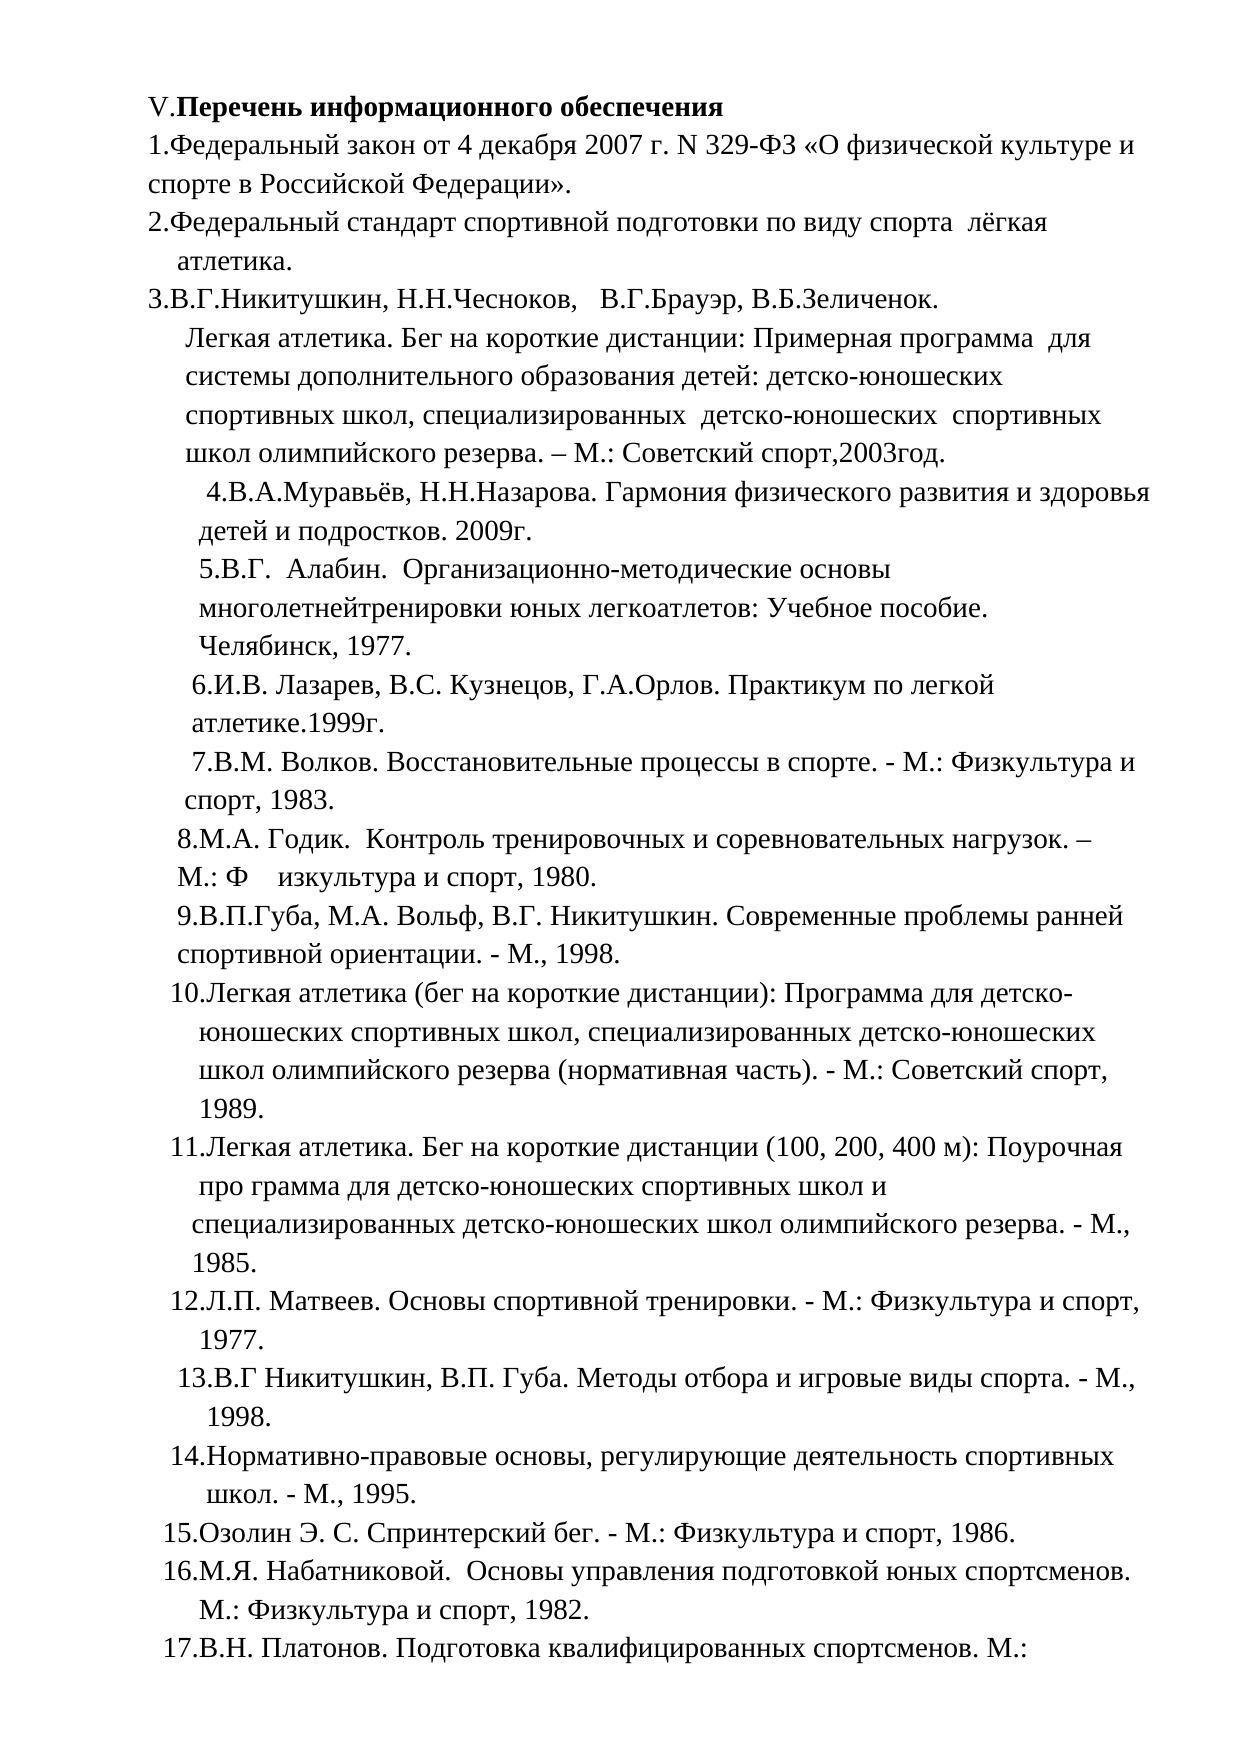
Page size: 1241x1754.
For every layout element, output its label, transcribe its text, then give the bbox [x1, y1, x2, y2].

text атлетике.1999г. [148, 705, 1152, 739]
text спортивной ориентации. - М., 1998. [148, 937, 1152, 970]
text 1977. [148, 1322, 1152, 1356]
text 12.Л.П. Матвеев. Основы спортивной тренировки. - М.: Физкультура и спорт, [148, 1283, 1152, 1317]
text 15.Озолин Э. С. Спринтерский бег. - М.: Физкультура и спорт, 1986. [148, 1515, 1152, 1548]
text 6.И.В. Лазарев, В.С. Кузнецов, Г.А.Орлов. Практикум по легкой [148, 667, 1152, 700]
text 7.В.М. Волков. Восстановительные процессы в спорте. - М.: Физкультура и [148, 744, 1152, 777]
text специализированных детско-юношеских школ олимпийского резерва. - М., [148, 1206, 1152, 1240]
text 1998. [148, 1399, 1152, 1433]
text 13.В.Г Никитушкин, В.П. Губа. Методы отбора и игровые виды спорта. - М., [148, 1361, 1152, 1394]
text 5.В.Г. Алабин. Организационно-методические основы [148, 551, 1152, 585]
text 2.Федеральный стандарт спортивной подготовки по виду спорта лёгкая [148, 204, 1152, 238]
text школ. - М., 1995. [148, 1476, 1152, 1510]
text М.: Физкультура и спорт, 1982. [148, 1592, 1152, 1625]
text 4.В.А.Муравьёв, Н.Н.Назарова. Гармония физического развития и здоровья [148, 474, 1152, 508]
text 1.Федеральный закон от 4 декабря 2007 г. N 329-ФЗ «О физической культуре и спорте в Российской Федерации». [148, 127, 1152, 199]
text 8.М.А. Годик. Контроль тренировочных и соревновательных нагрузок. – [148, 821, 1152, 854]
text Челябинск, 1977. [148, 628, 1152, 662]
text М.: Ф изкультура и спорт, 1980. [148, 859, 1152, 893]
text 3.В.Г.Никитушкин, Н.Н.Чесноков, В.Г.Брауэр, В.Б.Зеличенок. [148, 281, 1152, 315]
text спорт, 1983. [148, 782, 1152, 816]
text школ олимпийского резерва (нормативная часть). - М.: Советский спорт, [148, 1052, 1152, 1086]
text 9.В.П.Губа, М.А. Вольф, В.Г. Никитушкин. Современные проблемы ранней [148, 898, 1152, 932]
text атлетика. [148, 243, 1152, 276]
text 10.Легкая атлетика (бег на короткие дистанции): Программа для детско- [148, 975, 1152, 1009]
text 16.М.Я. Набатниковой. Основы управления подготовкой юных спортсменов. [148, 1553, 1152, 1587]
text про грамма для детско-юношеских спортивных школ и [148, 1168, 1152, 1201]
text 1985. [148, 1245, 1152, 1278]
text юношеских спортивных школ, специализированных детско-юношеских [148, 1014, 1152, 1047]
text 14.Нормативно-правовые основы, регулирующие деятельность спортивных [148, 1438, 1152, 1471]
text 17.В.Н. Платонов. Подготовка квалифицированных спортсменов. М.: [148, 1630, 1152, 1664]
text 11.Легкая атлетика. Бег на короткие дистанции (100, 200, 400 м): Поурочная [148, 1129, 1152, 1163]
text многолетнейтренировки юных легкоатлетов: Учебное пособие. [148, 590, 1152, 623]
text детей и подростков. 2009г. [148, 513, 1152, 546]
text 1989. [148, 1091, 1152, 1124]
text V.Перечень информационного обеспечения [148, 89, 1152, 122]
text Легкая атлетика. Бег на короткие дистанции: Примерная программа для системы дополнительного образования детей: детско-юношеских спортивных школ, специализированных детско-юношеских спортивных школ олимпийского резерва. – М.: Советский спорт,2003год. [185, 320, 1152, 469]
